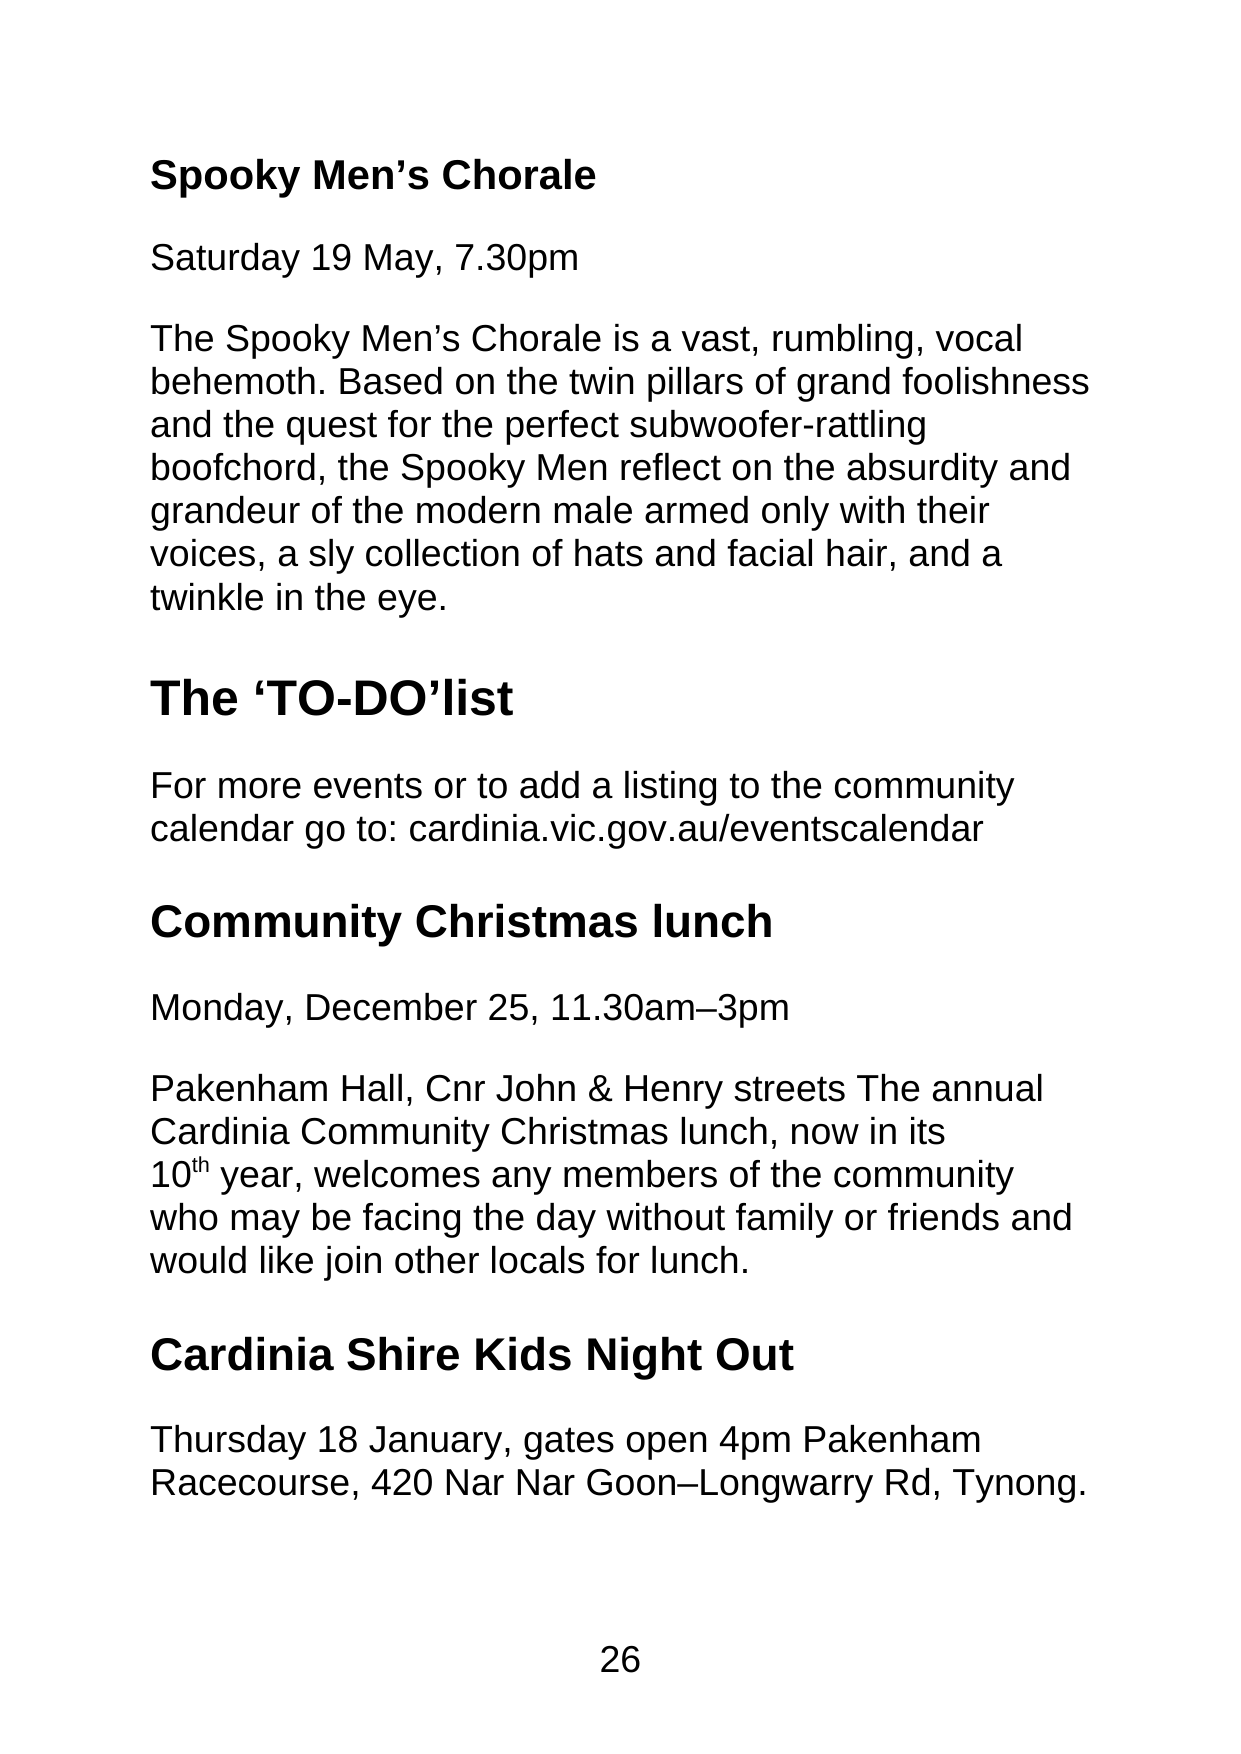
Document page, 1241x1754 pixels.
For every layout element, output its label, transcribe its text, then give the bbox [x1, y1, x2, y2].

text For more events or to add a listing to the community calendar go to: cardinia.vic.gov.au/eventscalendar [150, 763, 1090, 849]
subtitle Community Christmas lunch [150, 895, 1090, 948]
text Thursday 18 January, gates open 4pm Pakenham Racecourse, 420 Nar Nar Goon–Longwarry Rd, Tynong. [150, 1417, 1090, 1504]
subtitle Cardinia Shire Kids Night Out [150, 1327, 1090, 1380]
subtitle The ‘TO-DO’list [150, 668, 1090, 725]
subtitle Spooky Men’s Chorale [150, 150, 1090, 198]
text Saturday 19 May, 7.30pm [150, 235, 1090, 278]
text Pakenham Hall, Cnr John & Henry streets The annual Cardinia Community Christmas lunch, now in its 10th year, welcomes any members of the community who may be facing the day without family or friends and would like join other locals for lunch. [150, 1066, 1090, 1281]
text Monday, December 25, 11.30am–3pm [150, 985, 1090, 1028]
text The Spooky Men’s Chorale is a vast, rumbling, vocal behemoth. Based on the twin pillars of grand foolishness and the quest for the perfect subwoofer-rattling boofchord, the Spooky Men reflect on the absurdity and grandeur of the modern male armed only with their voices, a sly collection of hats and facial hair, and a twinkle in the eye. [150, 316, 1090, 618]
